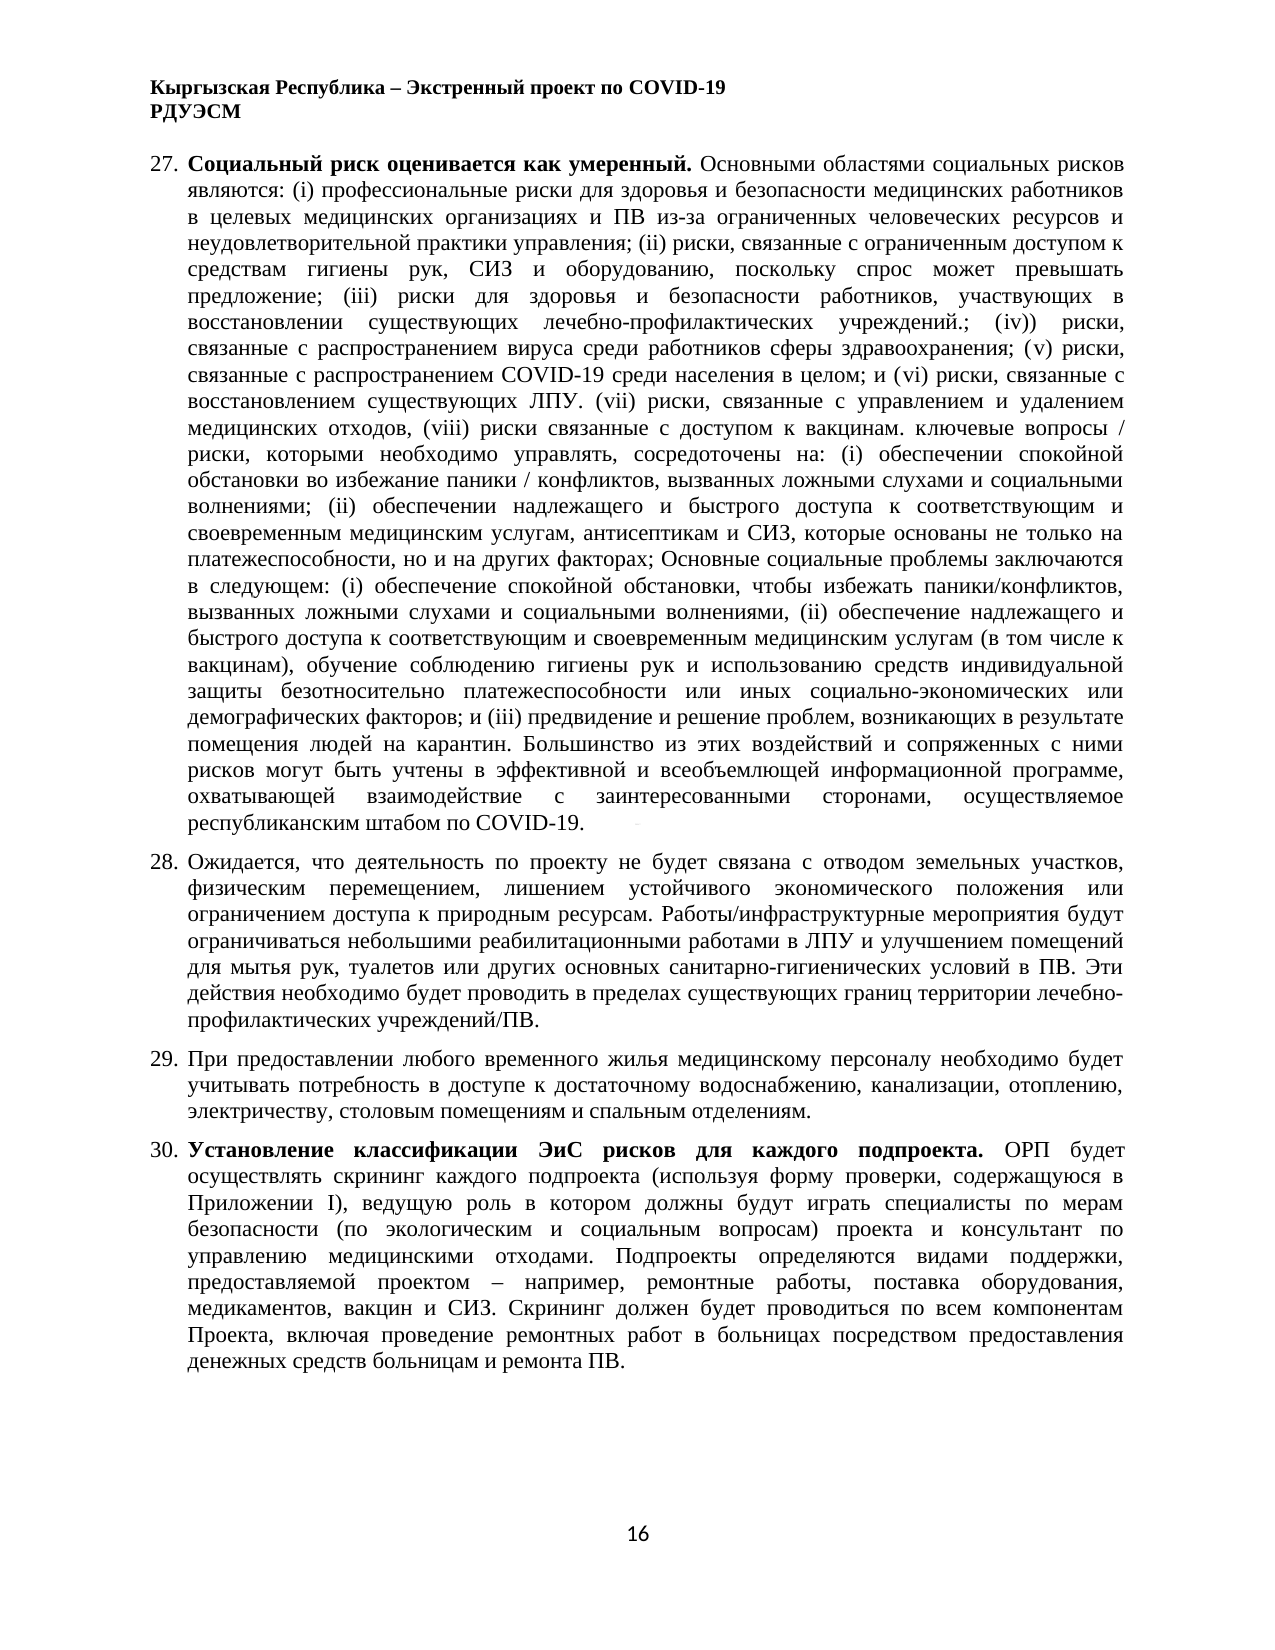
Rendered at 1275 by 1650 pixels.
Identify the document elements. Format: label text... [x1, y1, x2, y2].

list При предоставлении любого временного жилья медицинскому персоналу необходимо будет учитывать потребность в доступе к достаточному водоснабжению, канализации, отоплению, электричеству, столовым помещениям и спальным отделениям. [150, 1045, 1125, 1124]
list Установление классификации ЭиС рисков для каждого подпроекта. ОРП будет осуществлять скрининг каждого подпроекта (используя форму проверки, содержащуюся в Приложении I), ведущую роль в котором должны будут играть специалисты по мерам безопасности (по экологическим и социальным вопросам) проекта и консультант по управлению медицинскими отходами. Подпроекты определяются видами поддержки, предоставляемой проектом – например, ремонтные работы, поставка оборудования, медикаментов, вакцин и СИЗ. Скрининг должен будет проводиться по всем компонентам Проекта, включая проведение ремонтных работ в больницах посредством предоставления денежных средств больницам и ремонта ПВ. [150, 1136, 1125, 1373]
list Ожидается, что деятельность по проекту не будет связана с отводом земельных участков, физическим перемещением, лишением устойчивого экономического положения или ограничением доступа к природным ресурсам. Работы/инфраструктурные мероприятия будут ограничиваться небольшими реабилитационными работами в ЛПУ и улучшением помещений для мытья рук, туалетов или других основных санитарно-гигиенических условий в ПВ. Эти действия необходимо будет проводить в пределах существующих границ территории лечебно-профилактических учреждений/ПВ. [150, 848, 1125, 1032]
list Социальный риск оценивается как умеренный. Основными областями социальных рисков являются: (i) профессиональные риски для здоровья и безопасности медицинских работников в целевых медицинских организациях и ПВ из-за ограниченных человеческих ресурсов и неудовлетворительной практики управления; (ii) риски, связанные с ограниченным доступом к средствам гигиены рук, СИЗ и оборудованию, поскольку спрос может превышать предложение; (iii) риски для здоровья и безопасности работников, участвующих в восстановлении существующих лечебно-профилактических учреждений.; (iv)) риски, связанные с распространением вируса среди работников сферы здравоохранения; (v) риски, связанные с распространением COVID-19 среди населения в целом; и (vi) риски, связанные с восстановлением существующих ЛПУ. (vii) риски, связанные с управлением и удалением медицинских отходов, (viii) риски связанные с доступом к вакцинам. ключевые вопросы / риски, которыми необходимо управлять, сосредоточены на: (i) обеспечении спокойной обстановки во избежание паники / конфликтов, вызванных ложными слухами и социальными волнениями; (ii) обеспечении надлежащего и быстрого доступа к соответствующим и своевременным медицинским услугам, антисептикам и СИЗ, которые основаны не только на платежеспособности, но и на других факторах; Основные социальные проблемы заключаются в следующем: (i) обеспечение спокойной обстановки, чтобы избежать паники/конфликтов, вызванных ложными слухами и социальными волнениями, (ii) обеспечение надлежащего и быстрого доступа к соответствующим и своевременным медицинским услугам (в том числе к вакцинам), обучение соблюдению гигиены рук и использованию средств индивидуальной защиты безотносительно платежеспособности или иных социально-экономических или демографических факторов; и (iii) предвидение и решение проблем, возникающих в результате помещения людей на карантин. Большинство из этих воздействий и сопряженных с ними рисков могут быть учтены в эффективной и всеобъемлющей информационной программе, охватывающей взаимодействие с заинтересованными сторонами, осуществляемое республиканским штабом по COVID-19. [150, 150, 1125, 835]
